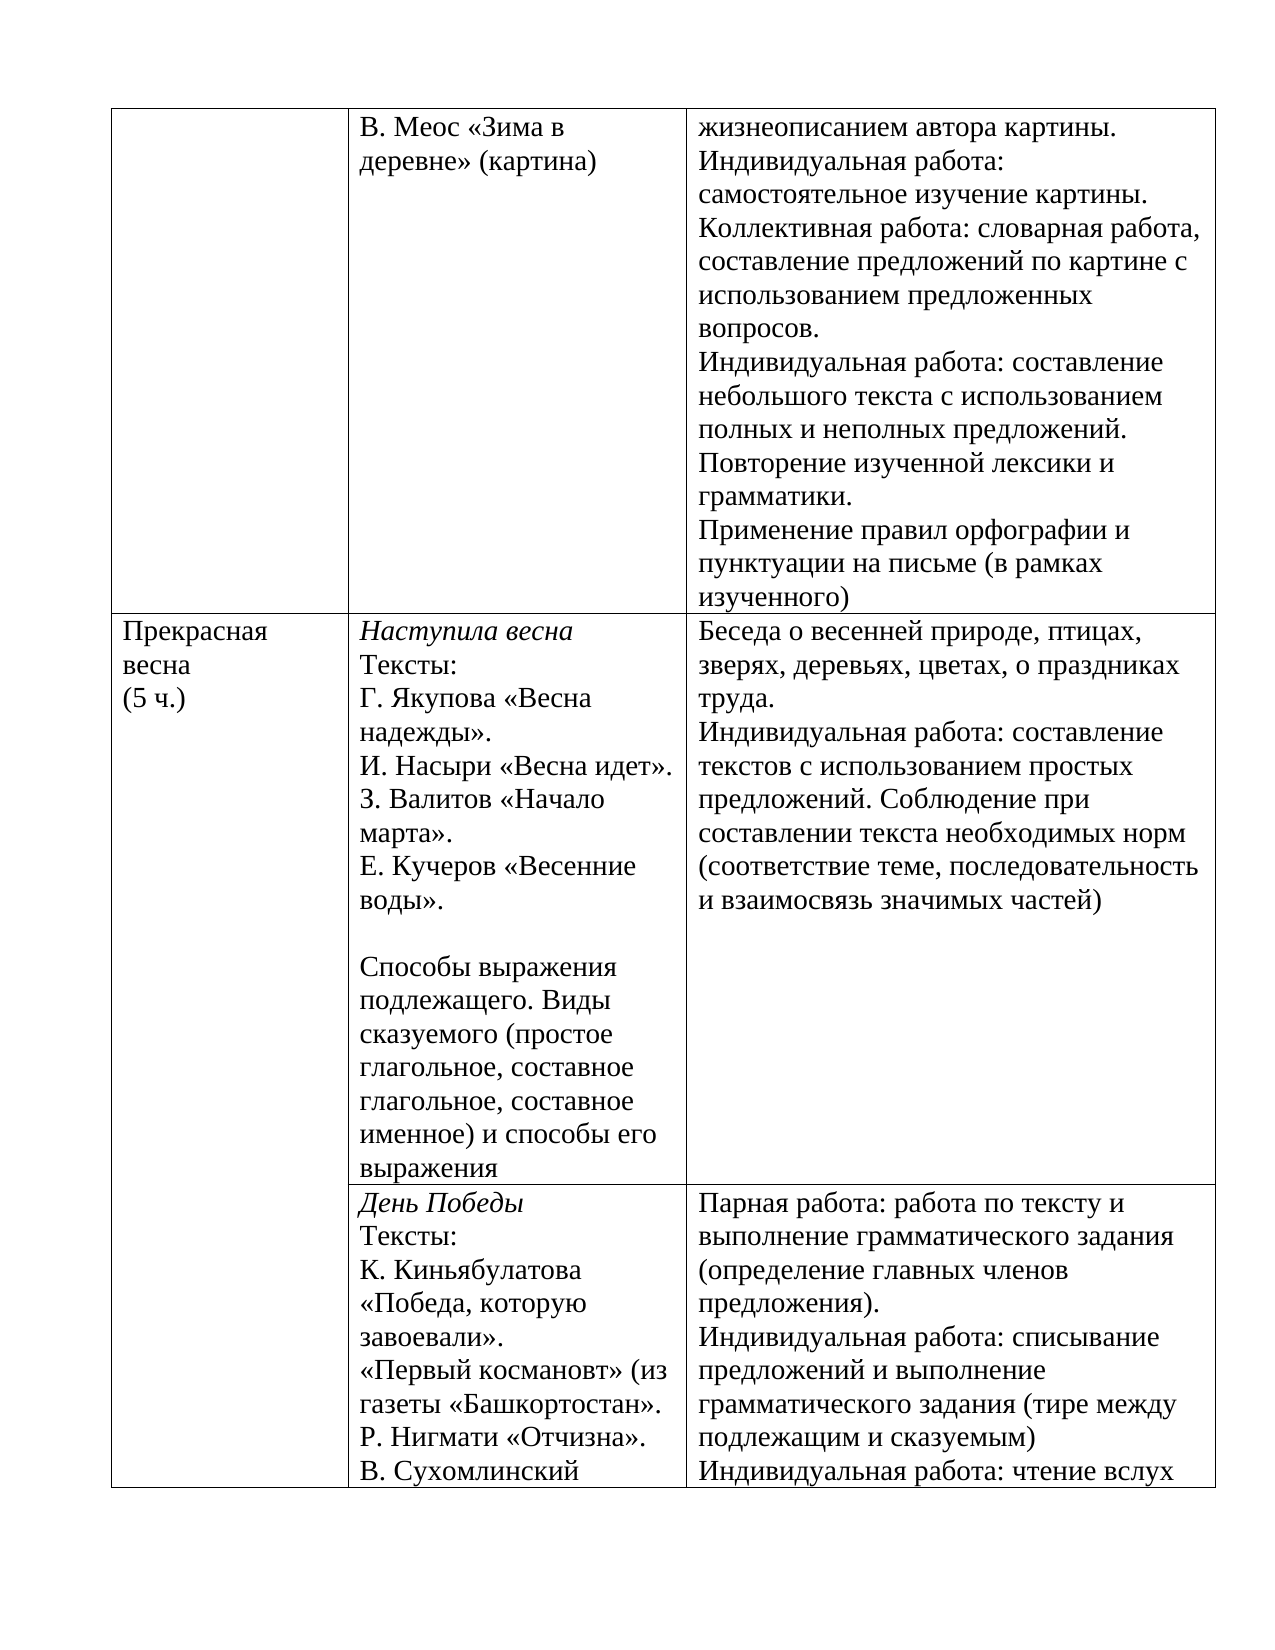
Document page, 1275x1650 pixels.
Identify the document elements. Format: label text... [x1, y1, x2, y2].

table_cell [687, 1185, 1215, 1487]
table_cell Беседа о весенней природе, птицах, зверях, деревьях, цветах, о праздниках труда. Индивидуальная работа: составление текстов с использованием простых предложений. Соблюдение при составлении текста необходимых норм (соответствие теме, последовательность и взаимосвязь значимых частей) [687, 614, 1215, 1184]
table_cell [349, 1185, 686, 1487]
table_cell Наступила весна Тексты: Г. Якупова «Весна надежды». И. Насыри «Весна идет». З. Валитов «Начало марта». Е. Кучеров «Весенние воды». Способы выражения подлежащего. Виды сказуемого (простое глагольное, составное глагольное, составное именное) и способы его выражения [349, 614, 686, 1184]
table_cell Прекрасная весна (5 ч.) [112, 614, 348, 1487]
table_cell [687, 109, 1215, 612]
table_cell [349, 109, 686, 612]
